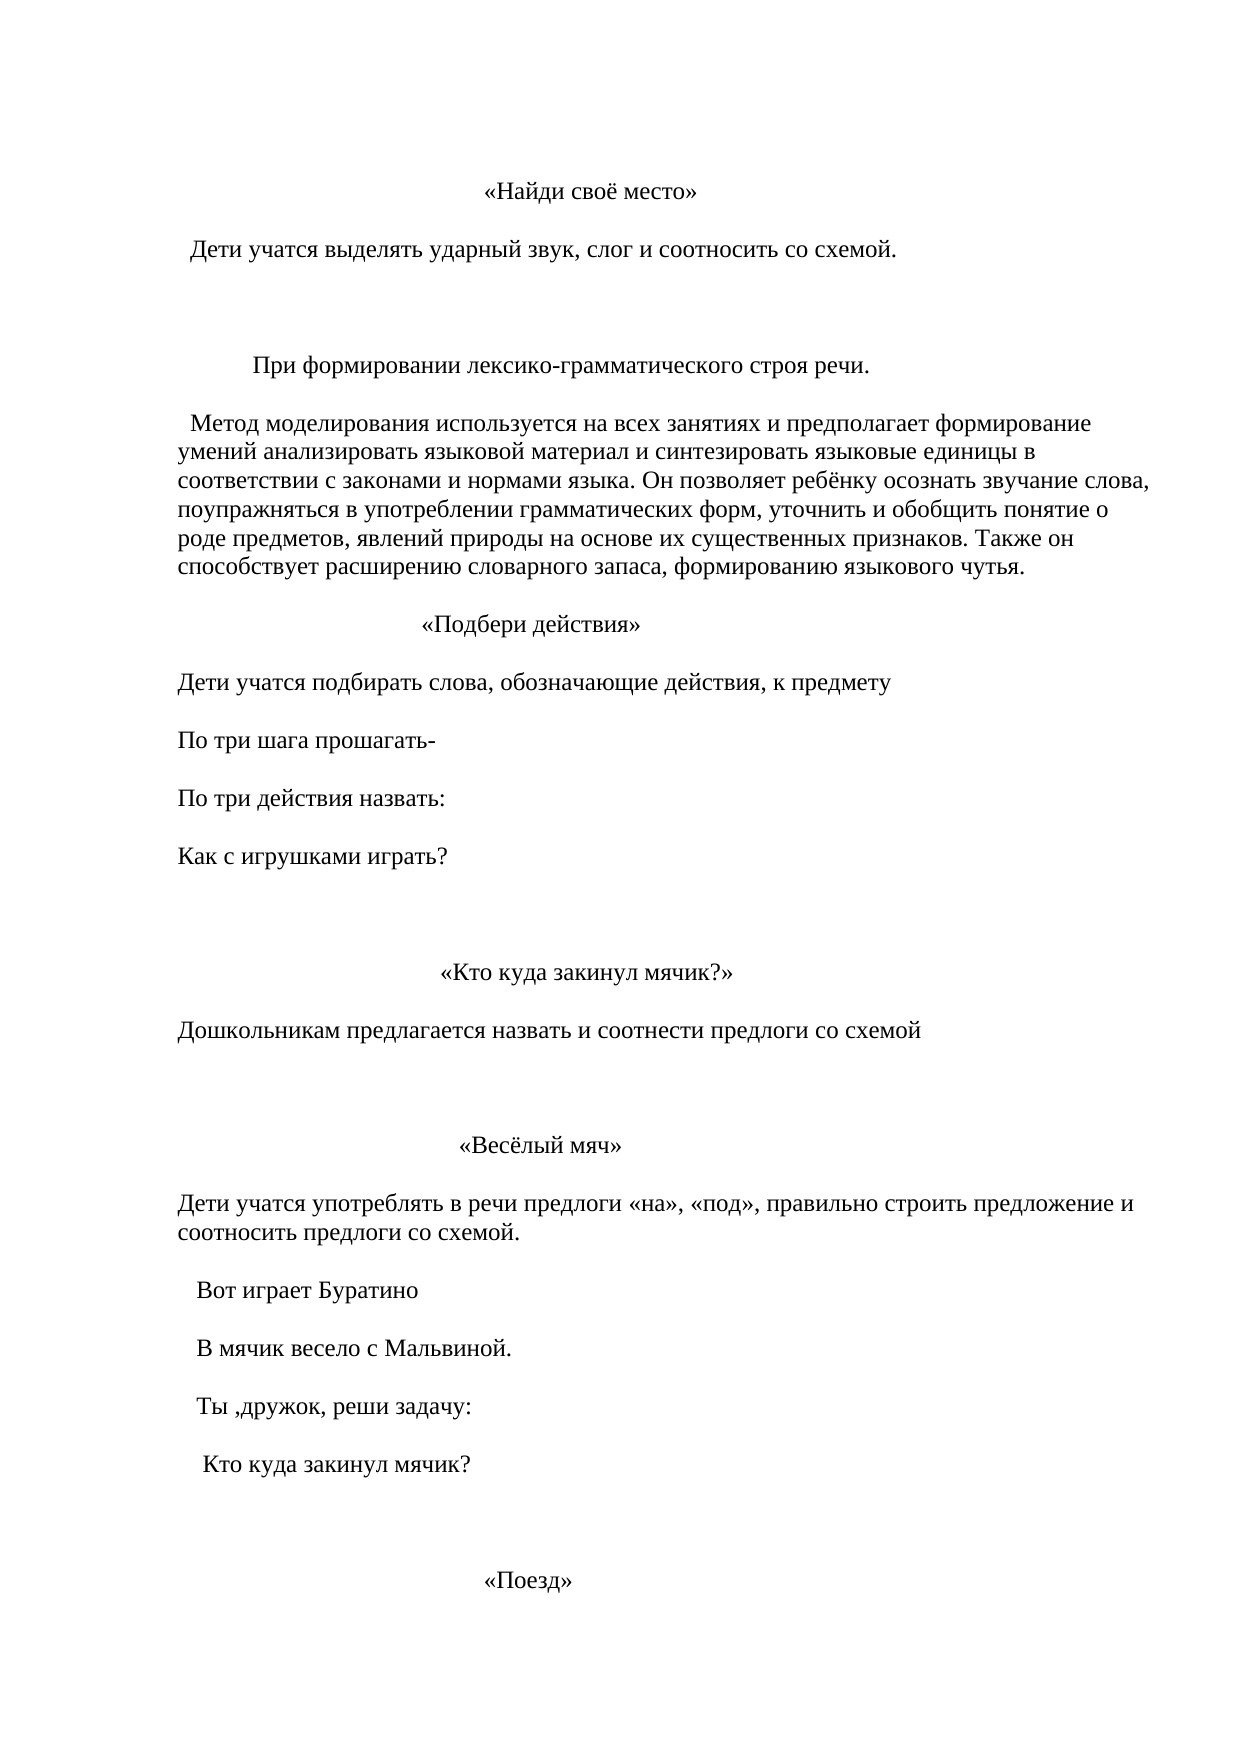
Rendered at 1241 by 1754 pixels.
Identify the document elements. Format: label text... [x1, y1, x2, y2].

text Кто куда закинул мячик? [177, 1449, 1152, 1478]
text По три шага прошагать- [177, 725, 1152, 754]
text «Найди своё место» [177, 176, 1152, 205]
text Дошкольникам предлагается назвать и соотнести предлоги со схемой [177, 1015, 1152, 1043]
text «Кто куда закинул мячик?» [177, 957, 1152, 986]
text Ты ,дружок, реши задачу: [177, 1391, 1152, 1420]
text По три действия назвать: [177, 783, 1152, 812]
text Метод моделирования используется на всех занятиях и предполагает формирование умений анализировать языковой материал и синтезировать языковые единицы в соответствии с законами и нормами языка. Он позволяет ребёнку осознать звучание слова, поупражняться в употреблении грамматических форм, уточнить и обобщить понятие о роде предметов, явлений природы на основе их существенных признаков. Также он способствует расширению словарного запаса, формированию языкового чутья. [177, 408, 1152, 580]
text Как с игрушками играть? [177, 841, 1152, 870]
text «Весёлый мяч» [177, 1131, 1152, 1159]
text Вот играет Буратино [177, 1275, 1152, 1304]
text Дети учатся подбирать слова, обозначающие действия, к предмету [177, 667, 1152, 696]
text В мячик весело с Мальвиной. [177, 1333, 1152, 1362]
text «Подбери действия» [177, 609, 1152, 638]
text Дети учатся выделять ударный звук, слог и соотносить со схемой. [177, 234, 1152, 263]
text При формировании лексико-грамматического строя речи. [177, 350, 1152, 378]
text Дети учатся употреблять в речи предлоги «на», «под», правильно строить предложение и соотносить предлоги со схемой. [177, 1188, 1152, 1246]
text «Поезд» [177, 1565, 1152, 1593]
